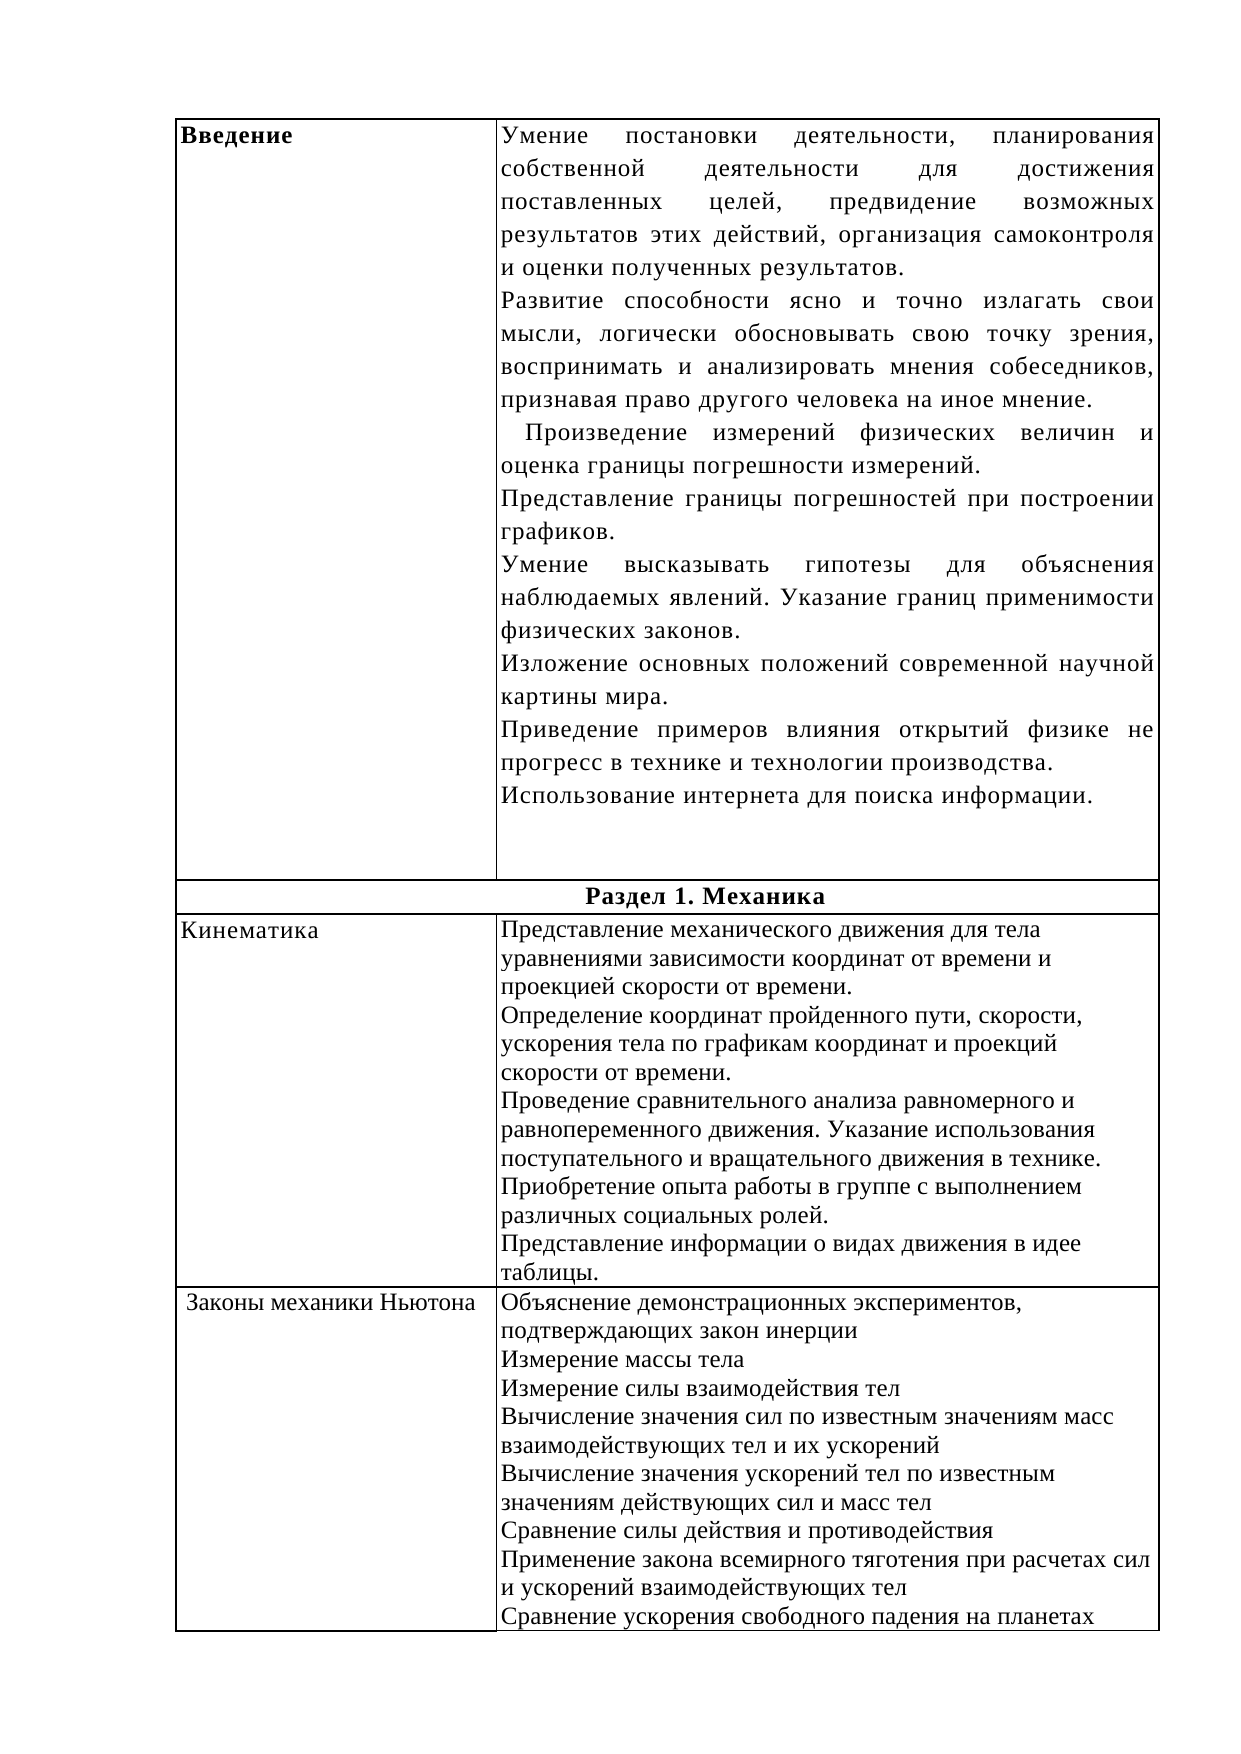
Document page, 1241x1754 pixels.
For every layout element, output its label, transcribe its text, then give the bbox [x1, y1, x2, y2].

table_cell Умение постановки деятельности, планирования собственной деятельности для достижения поставленных целей, предвидение возможных результатов этих действий, организация самоконтроля и оценки полученных результатов. Развитие способности ясно и точно излагать свои мысли, логически обосновывать свою точку зрения, воспринимать и анализировать мнения собеседников, признавая право другого человека на иное мнение. Произведение измерений физических величин и оценка границы погрешности измерений. Представление границы погрешностей при построении графиков. Умение высказывать гипотезы для объяснения наблюдаемых явлений. Указание границ применимости физических законов. Изложение основных положений современной научной картины мира. Приведение примеров влияния открытий физике не прогресс в технике и технологии производства. Использование интернета для поиска информации. [497, 120, 1158, 879]
table_cell Кинематика [177, 915, 496, 1286]
table_cell Введение [177, 120, 496, 879]
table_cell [177, 1288, 496, 1630]
table_cell Представление механического движения для тела уравнениями зависимости координат от времени и проекцией скорости от времени. Определение координат пройденного пути, скорости, ускорения тела по графикам координат и проекций скорости от времени. Проведение сравнительного анализа равномерного и равнопеременного движения. Указание использования поступательного и вращательного движения в технике. Приобретение опыта работы в группе с выполнением различных социальных ролей. Представление информации о видах движения в идее таблицы. [497, 915, 1158, 1286]
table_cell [497, 1288, 1158, 1630]
table_cell Раздел 1. Механика [177, 881, 1158, 913]
